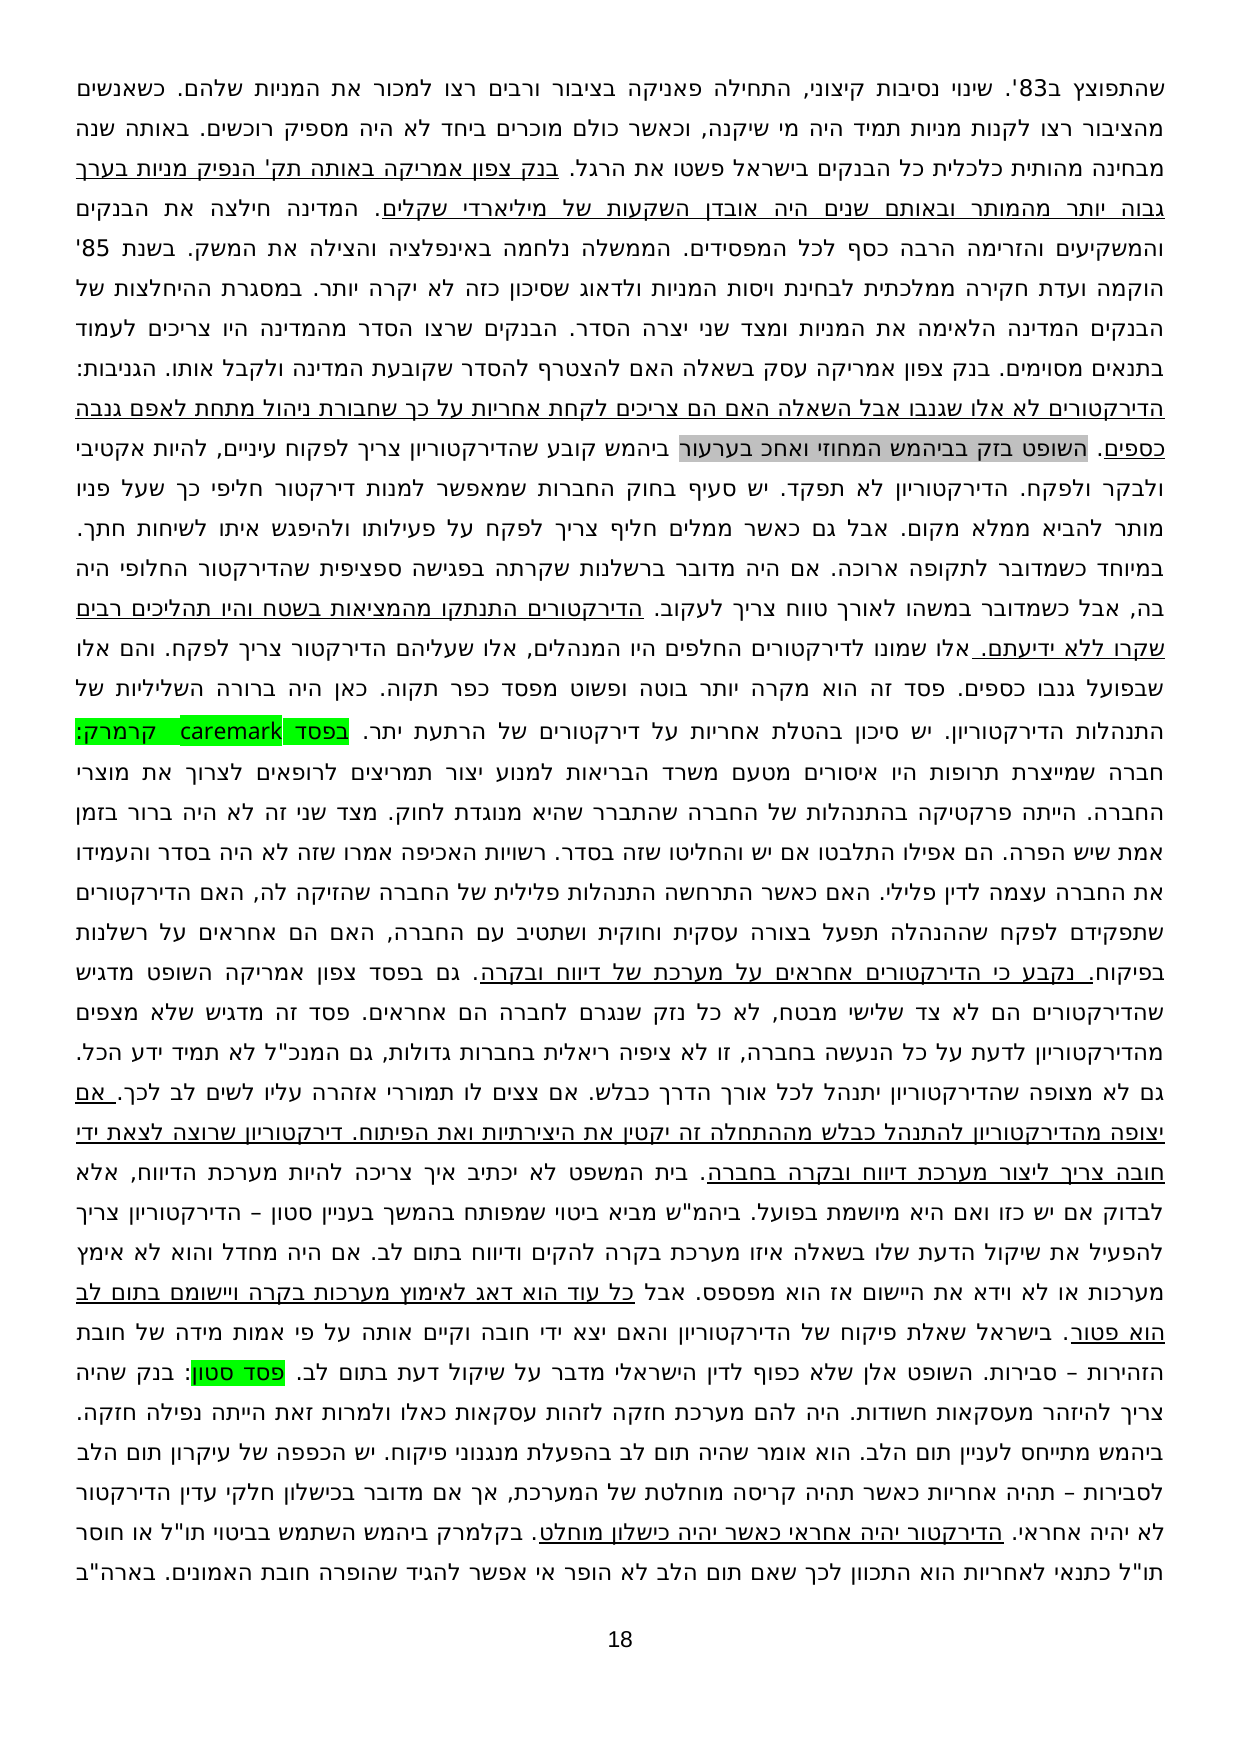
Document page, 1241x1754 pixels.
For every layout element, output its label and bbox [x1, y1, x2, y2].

text [75, 419, 1165, 1586]
text [75, 75, 1165, 418]
